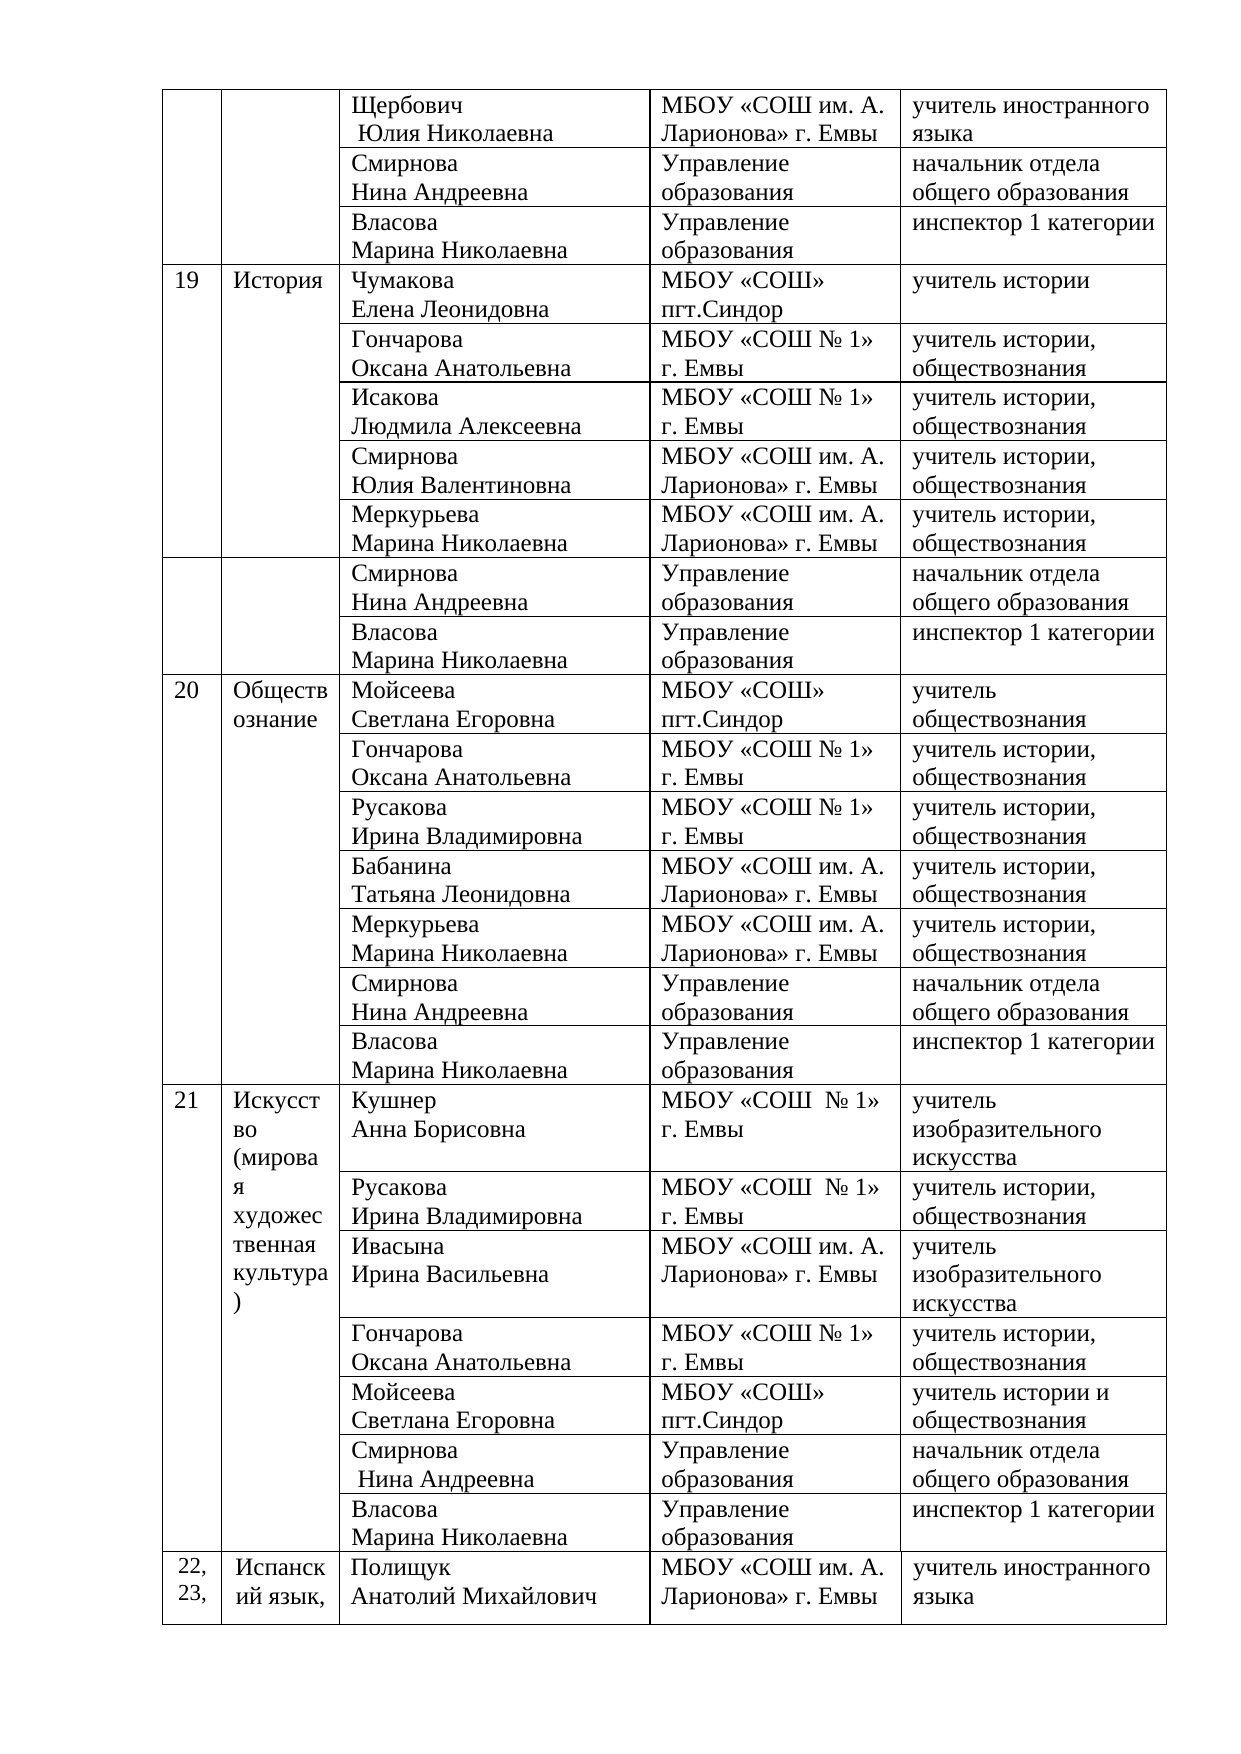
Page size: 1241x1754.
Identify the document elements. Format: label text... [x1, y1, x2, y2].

table_cell инспектор 1 категории [901, 1494, 1166, 1551]
table_cell Управление образования [651, 1494, 900, 1551]
table_cell инспектор 1 категории [901, 1026, 1166, 1084]
table_cell Власова Марина Николаевна [340, 207, 649, 264]
table_cell учитель изобразительного искусства [901, 1085, 1166, 1171]
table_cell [651, 1552, 901, 1624]
table_cell Меркурьева Марина Николаевна [340, 500, 649, 557]
table_cell инспектор 1 категории [901, 207, 1166, 264]
table_cell учитель истории, обществознания [901, 441, 1166, 498]
table_cell МБОУ «СОШ № 1» г. Емвы [651, 792, 900, 850]
table_cell Управление образования [651, 1435, 900, 1493]
table_cell Гончарова Оксана Анатольевна [340, 324, 649, 381]
table_cell Власова Марина Николаевна [340, 1026, 649, 1084]
table_cell МБОУ «СОШ им. А. Ларионова» г. Емвы [651, 851, 900, 908]
table_cell учитель истории, обществознания [901, 383, 1166, 440]
table_cell [163, 558, 221, 674]
table_cell МБОУ «СОШ им. А. Ларионова» г. Емвы [651, 90, 900, 147]
table_cell Русакова Ирина Владимировна [340, 792, 649, 850]
table_cell МБОУ «СОШ им. А. Ларионова» г. Емвы [651, 909, 900, 967]
table_cell Смирнова Нина Андреевна [340, 558, 649, 616]
table_cell Управление образования [651, 558, 900, 616]
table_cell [902, 1552, 1166, 1624]
table_cell МБОУ «СОШ № 1» г. Емвы [651, 1318, 900, 1376]
table_cell МБОУ «СОШ № 1» г. Емвы [651, 1172, 900, 1230]
table_cell 22,23,24 [163, 1552, 221, 1624]
table_cell Ивасына Ирина Васильевна [340, 1231, 649, 1317]
table_cell учитель изобразительного искусства [901, 1231, 1166, 1317]
table_cell учитель истории, обществознания [901, 792, 1166, 850]
table_cell Меркурьева Марина Николаевна [340, 909, 649, 967]
table_cell [222, 558, 339, 674]
table_cell МБОУ «СОШ им. А. Ларионова» г. Емвы [651, 441, 900, 498]
table_cell Мойсеева Светлана Егоровна [340, 1377, 649, 1434]
table_cell учитель истории, обществознания [901, 1318, 1166, 1376]
table_cell 20 [163, 675, 221, 1084]
table_cell учитель истории, обществознания [901, 500, 1166, 557]
table_cell МБОУ «СОШ № 1» г. Емвы [651, 734, 900, 791]
table_cell Мойсеева Светлана Егоровна [340, 675, 649, 733]
table_cell МБОУ «СОШ» пгт.Синдор [651, 265, 900, 323]
table_cell МБОУ «СОШ № 1» г. Емвы [651, 1085, 900, 1171]
table_cell начальник отдела общего образования [901, 968, 1166, 1025]
table_cell учитель обществознания [901, 675, 1166, 733]
table_cell МБОУ «СОШ» пгт.Синдор [651, 1377, 900, 1434]
table_cell Чумакова Елена Леонидовна [340, 265, 649, 323]
table_cell Власова Марина Николаевна [340, 617, 649, 674]
table_cell Полищук Анатолий Михайлович [340, 1552, 649, 1624]
table_cell Гончарова Оксана Анатольевна [340, 734, 649, 791]
table_cell учитель истории, обществознания [901, 324, 1166, 381]
table_cell МБОУ «СОШ им. А. Ларионова» г. Емвы [651, 1231, 900, 1317]
table_cell МБОУ «СОШ № 1» г. Емвы [651, 324, 900, 381]
table_cell учитель истории и обществознания [901, 1377, 1166, 1434]
table_cell Управление образования [651, 207, 900, 264]
table_cell Кушнер Анна Борисовна [340, 1085, 649, 1171]
table_cell учитель истории, обществознания [901, 734, 1166, 791]
table_cell Смирнова Юлия Валентиновна [340, 441, 649, 498]
table_cell 19 [163, 265, 221, 557]
table_cell Бабанина Татьяна Леонидовна [340, 851, 649, 908]
table_cell Управление образования [651, 1026, 900, 1084]
table_cell учитель истории [901, 265, 1166, 323]
table_cell Искусство (мировая художественная культура) [222, 1085, 339, 1551]
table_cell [901, 90, 1166, 147]
table_cell МБОУ «СОШ» пгт.Синдор [651, 675, 900, 733]
table_cell учитель истории, обществознания [901, 909, 1166, 967]
table_cell Смирнова Нина Андреевна [340, 1435, 649, 1493]
table_cell начальник отдела общего образования [901, 1435, 1166, 1493]
table_cell Гончарова Оксана Анатольевна [340, 1318, 649, 1376]
table_cell Щербович Юлия Николаевна [340, 90, 649, 147]
table_cell Управление образования [651, 148, 900, 206]
table_cell учитель истории, обществознания [901, 851, 1166, 908]
table_cell МБОУ «СОШ им. А. Ларионова» г. Емвы [651, 500, 900, 557]
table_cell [222, 1552, 339, 1624]
table_cell История [222, 265, 339, 557]
table_cell Русакова Ирина Владимировна [340, 1172, 649, 1230]
table_cell учитель истории, обществознания [901, 1172, 1166, 1230]
table_cell Власова Марина Николаевна [340, 1494, 649, 1551]
table_cell инспектор 1 категории [901, 617, 1166, 674]
table_cell начальник отдела общего образования [901, 148, 1166, 206]
table_cell Смирнова Нина Андреевна [340, 148, 649, 206]
table_cell Управление образования [651, 968, 900, 1025]
table_cell Обществознание [222, 675, 339, 1084]
table_cell МБОУ «СОШ № 1» г. Емвы [651, 383, 900, 440]
table_cell начальник отдела общего образования [901, 558, 1166, 616]
table_cell Управление образования [651, 617, 900, 674]
table_cell Смирнова Нина Андреевна [340, 968, 649, 1025]
table_cell 21 [163, 1085, 221, 1551]
table_cell Исакова Людмила Алексеевна [340, 383, 649, 440]
